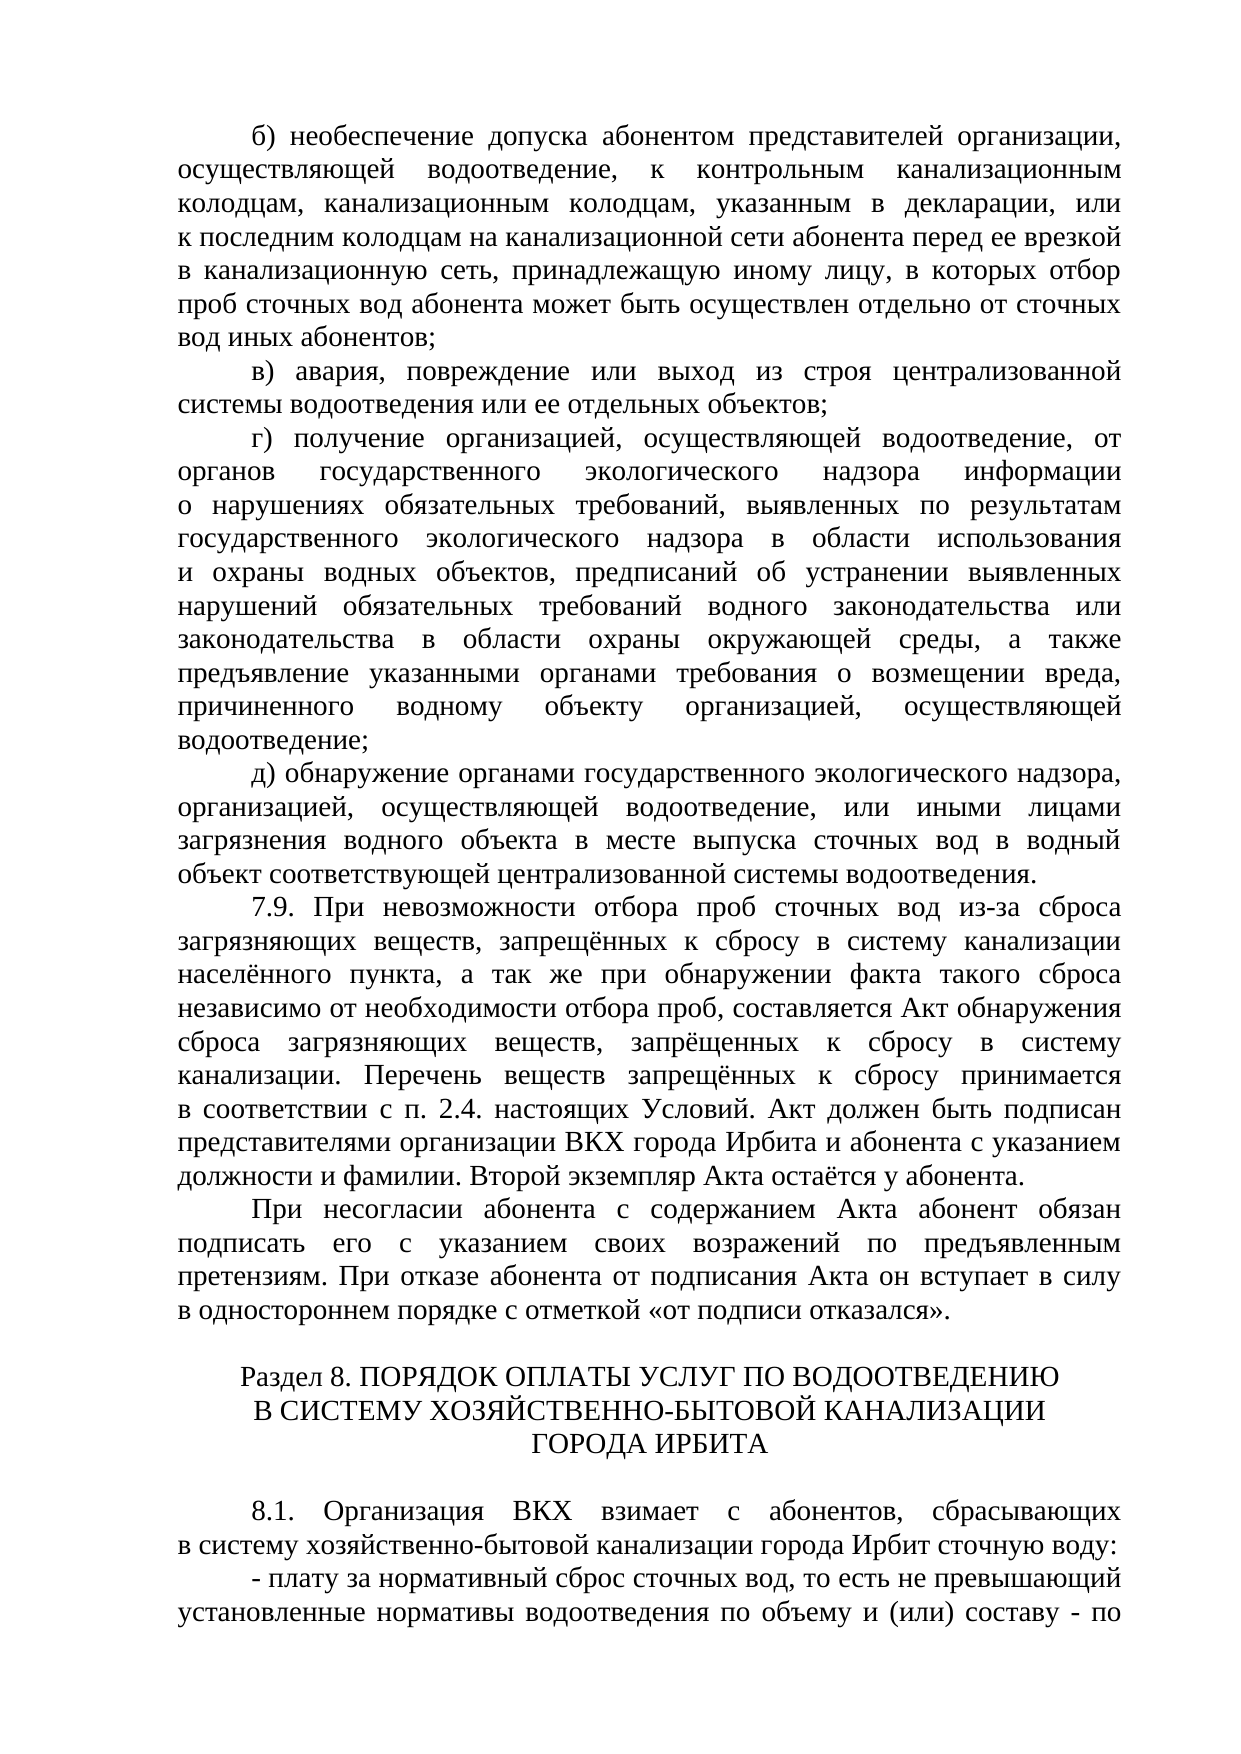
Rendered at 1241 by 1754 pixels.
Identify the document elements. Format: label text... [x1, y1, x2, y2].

text Раздел 8. ПОРЯДОК ОПЛАТЫ УСЛУГ ПО ВОДООТВЕДЕНИЮ В СИСТЕМУ ХОЗЯЙСТВЕННО-БЫТОВОЙ КАНАЛИЗАЦИИ ГОРОДА ИРБИТА [177, 1359, 1122, 1460]
text б) необеспечение допуска абонентом представителей организации, осуществляющей водоотведение, к контрольным канализационным колодцам, канализационным колодцам, указанным в декларации, или к последним колодцам на канализационной сети абонента перед ее врезкой в канализационную сеть, принадлежащую иному лицу, в которых отбор проб сточных вод абонента может быть осуществлен отдельно от сточных вод иных абонентов; [177, 118, 1122, 353]
text в) авария, повреждение или выход из строя централизованной системы водоотведения или ее отдельных объектов; [177, 353, 1122, 420]
text 8.1. Организация ВКХ взимает с абонентов, сбрасывающих в систему хозяйственно-бытовой канализации города Ирбит сточную воду: [177, 1493, 1122, 1560]
text д) обнаружение органами государственного экологического надзора, организацией, осуществляющей водоотведение, или иными лицами загрязнения водного объекта в месте выпуска сточных вод в водный объект соответствующей централизованной системы водоотведения. [177, 755, 1122, 889]
text 7.9. При невозможности отбора проб сточных вод из-за сброса загрязняющих веществ, запрещённых к сбросу в систему канализации населённого пункта, а так же при обнаружении факта такого сброса независимо от необходимости отбора проб, составляется Акт обнаружения сброса загрязняющих веществ, запрёщенных к сбросу в систему канализации. Перечень веществ запрещённых к сбросу принимается в соответствии с п. 2.4. настоящих Условий. Акт должен быть подписан представителями организации ВКХ города Ирбита и абонента с указанием должности и фамилии. Второй экземпляр Акта остаётся у абонента. [177, 889, 1122, 1191]
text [177, 1560, 1122, 1627]
text При несогласии абонента с содержанием Акта абонент обязан подписать его с указанием своих возражений по предъявленным претензиям. При отказе абонента от подписания Акта он вступает в силу в одностороннем порядке с отметкой «от подписи отказался». [177, 1191, 1122, 1326]
text г) получение организацией, осуществляющей водоотведение, от органов государственного экологического надзора информации о нарушениях обязательных требований, выявленных по результатам государственного экологического надзора в области использования и охраны водных объектов, предписаний об устранении выявленных нарушений обязательных требований водного законодательства или законодательства в области охраны окружающей среды, а также предъявление указанными органами требования о возмещении вреда, причиненного водному объекту организацией, осуществляющей водоотведение; [177, 420, 1122, 755]
